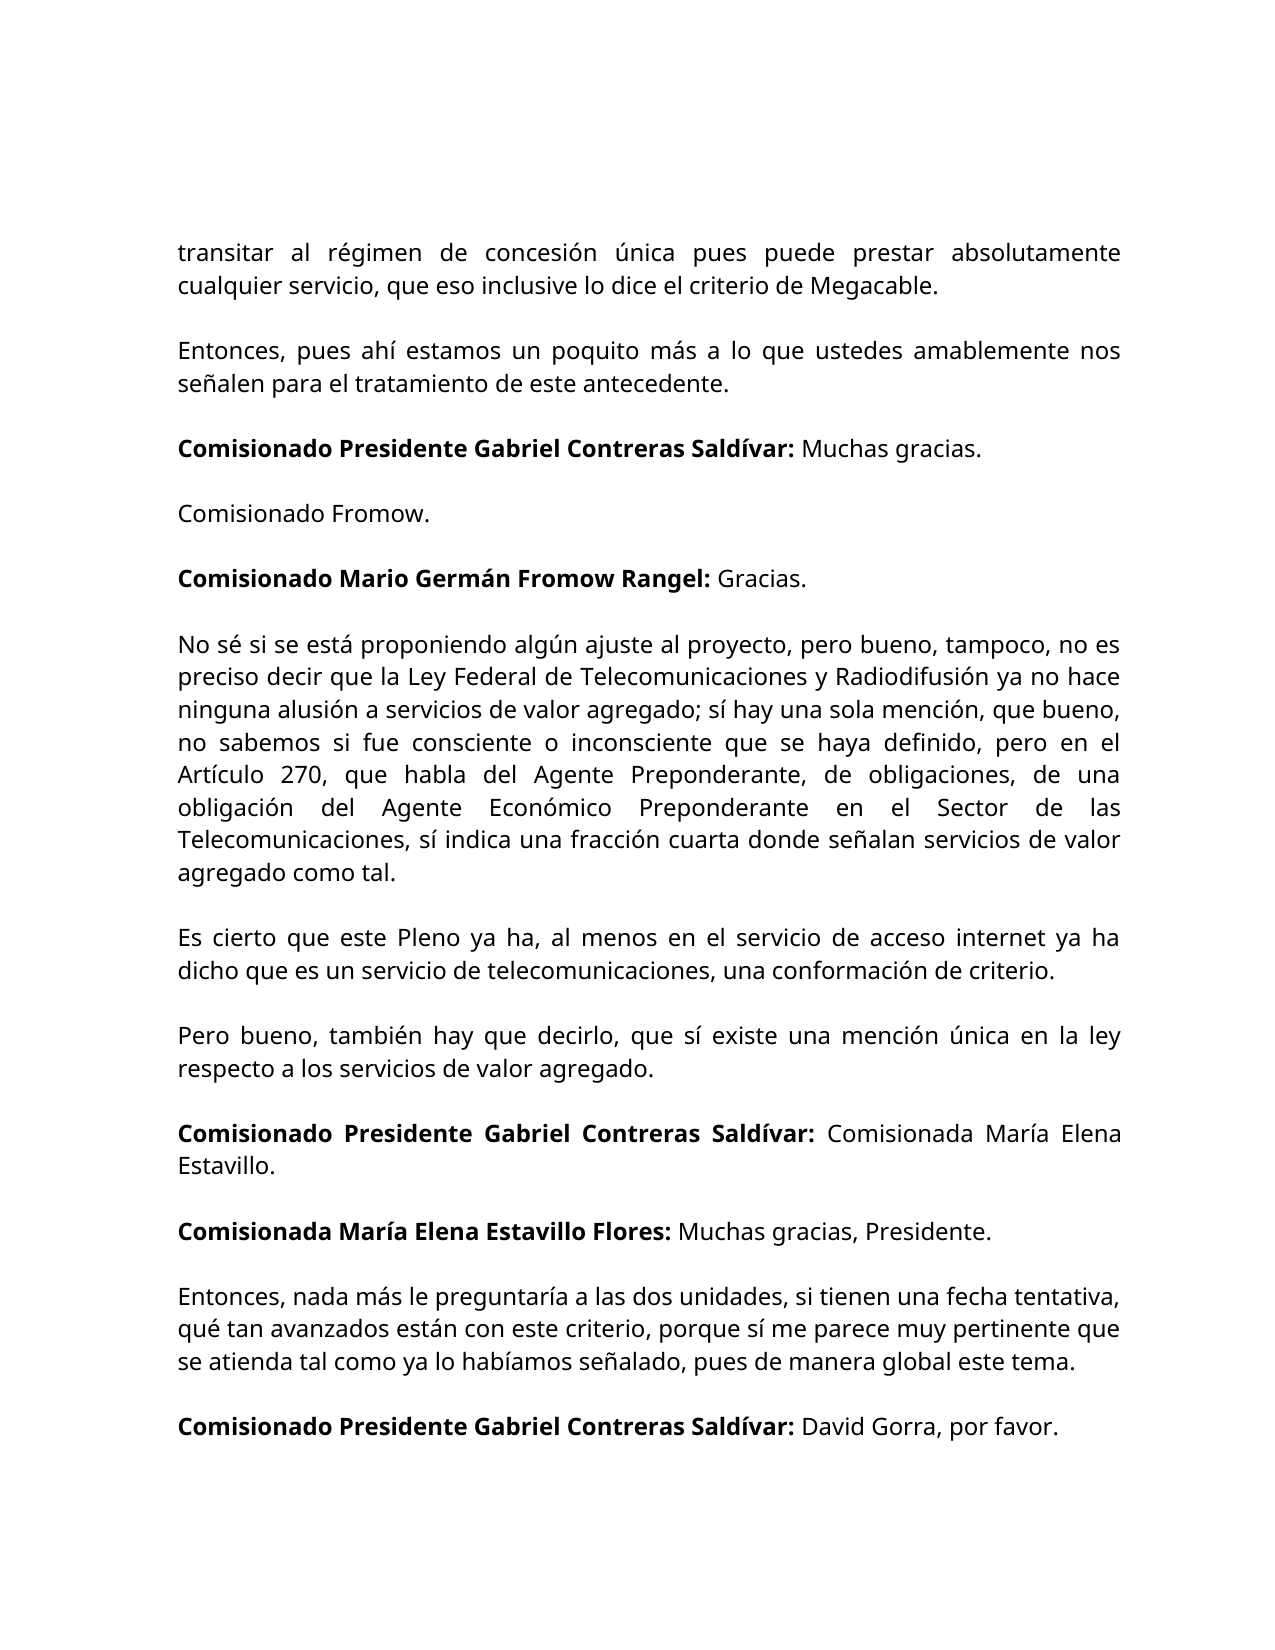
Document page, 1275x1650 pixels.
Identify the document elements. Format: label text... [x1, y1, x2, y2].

text Comisionado Presidente Gabriel Contreras Saldívar: Muchas gracias. [177, 432, 1122, 464]
text Comisionada María Elena Estavillo Flores: Muchas gracias, Presidente. [177, 1214, 1122, 1247]
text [177, 236, 1122, 301]
text Comisionado Fromow. [177, 497, 1122, 530]
text Pero bueno, también hay que decirlo, que sí existe una mención única en la ley respecto a los servicios de valor agregado. [177, 1019, 1122, 1084]
text Comisionado Presidente Gabriel Contreras Saldívar: David Gorra, por favor. [177, 1410, 1122, 1443]
text Entonces, nada más le preguntaría a las dos unidades, si tienen una fecha tentativa, qué tan avanzados están con este criterio, porque sí me parece muy pertinente que se atienda tal como ya lo habíamos señalado, pues de manera global este tema. [177, 1279, 1122, 1377]
text Comisionado Presidente Gabriel Contreras Saldívar: Comisionada María Elena Estavillo. [177, 1117, 1122, 1182]
text Es cierto que este Pleno ya ha, al menos en el servicio de acceso internet ya ha dicho que es un servicio de telecomunicaciones, una conformación de criterio. [177, 921, 1122, 986]
text Entonces, pues ahí estamos un poquito más a lo que ustedes amablemente nos señalen para el tratamiento de este antecedente. [177, 334, 1122, 399]
text Comisionado Mario Germán Fromow Rangel: Gracias. [177, 562, 1122, 595]
text No sé si se está proponiendo algún ajuste al proyecto, pero bueno, tampoco, no es preciso decir que la Ley Federal de Telecomunicaciones y Radiodifusión ya no hace ninguna alusión a servicios de valor agregado; sí hay una sola mención, que bueno, no sabemos si fue consciente o inconsciente que se haya definido, pero en el Artículo 270, que habla del Agente Preponderante, de obligaciones, de una obligación del Agente Económico Preponderante en el Sector de las Telecomunicaciones, sí indica una fracción cuarta donde señalan servicios de valor agregado como tal. [177, 627, 1122, 888]
